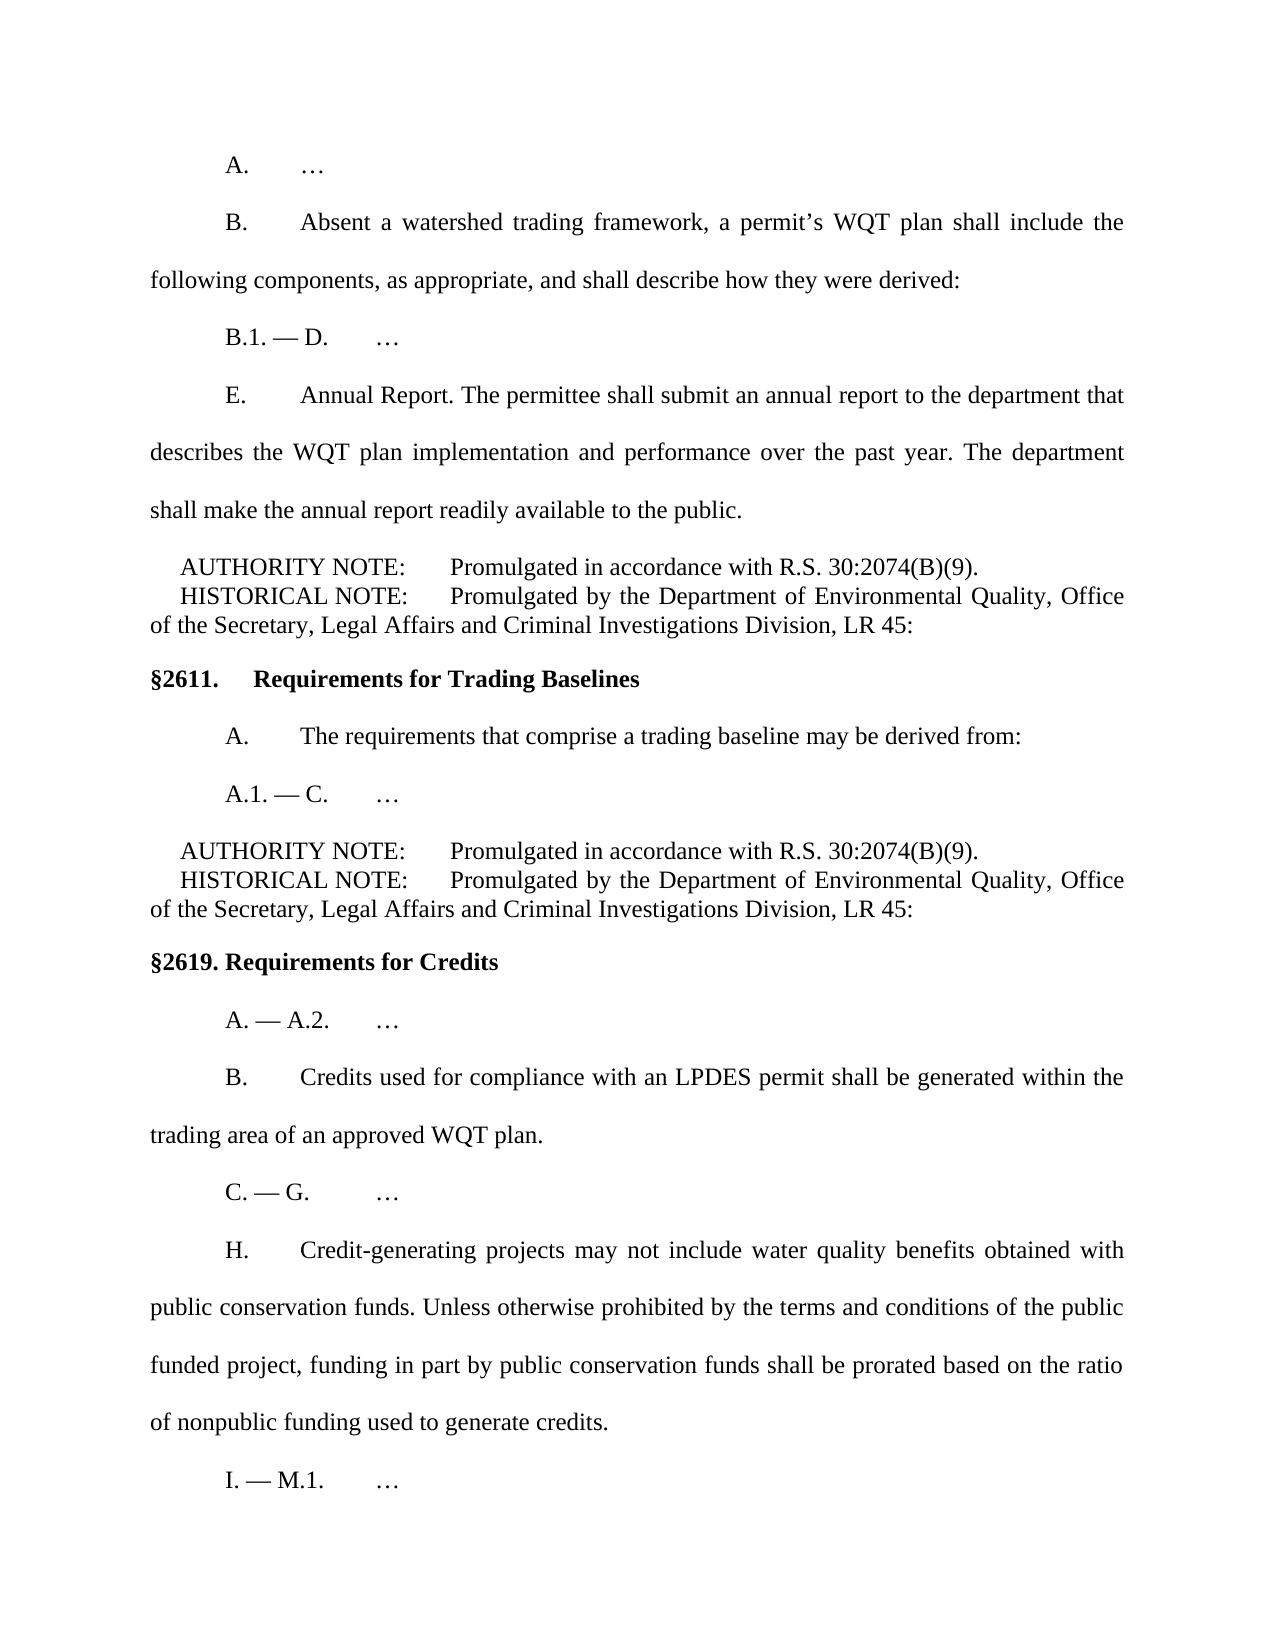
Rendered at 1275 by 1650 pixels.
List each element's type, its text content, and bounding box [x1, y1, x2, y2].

text A. The requirements that comprise a trading baseline may be derived from: [150, 721, 1125, 750]
text B. Credits used for compliance with an LPDES permit shall be generated within the trading area of an approved WQT plan. [150, 1062, 1125, 1149]
text B. Absent a watershed trading framework, a permit’s WQT plan shall include the following components, as appropriate, and shall describe how they were derived: [150, 207, 1125, 294]
text I. — M.1. … [150, 1465, 1125, 1494]
text C. — G. … [150, 1177, 1125, 1206]
text E. Annual Report. The permittee shall submit an annual report to the department that describes the WQT plan implementation and performance over the past year. The department shall make the annual report readily available to the public. [150, 380, 1125, 524]
text AUTHORITY NOTE: Promulgated in accordance with R.S. 30:2074(B)(9). [150, 552, 1125, 581]
text AUTHORITY NOTE: Promulgated in accordance with R.S. 30:2074(B)(9). [150, 836, 1125, 865]
text HISTORICAL NOTE: Promulgated by the Department of Environmental Quality, Office of the Secretary, Legal Affairs and Criminal Investigations Division, LR 45: [150, 865, 1125, 922]
text B.1. — D. … [150, 322, 1125, 351]
text A.1. — C. … [150, 779, 1125, 807]
text H. Credit-generating projects may not include water quality benefits obtained with public conservation funds. Unless otherwise prohibited by the terms and conditions of the public funded project, funding in part by public conservation funds shall be prorated based on the ratio of nonpublic funding used to generate credits. [150, 1235, 1125, 1436]
text A. … [150, 150, 1125, 179]
text §2611. Requirements for Trading Baselines [150, 664, 1125, 692]
text HISTORICAL NOTE: Promulgated by the Department of Environmental Quality, Office of the Secretary, Legal Affairs and Criminal Investigations Division, LR 45: [150, 581, 1125, 639]
text §2619. Requirements for Credits [150, 947, 1125, 976]
text A. — A.2. … [150, 1005, 1125, 1034]
